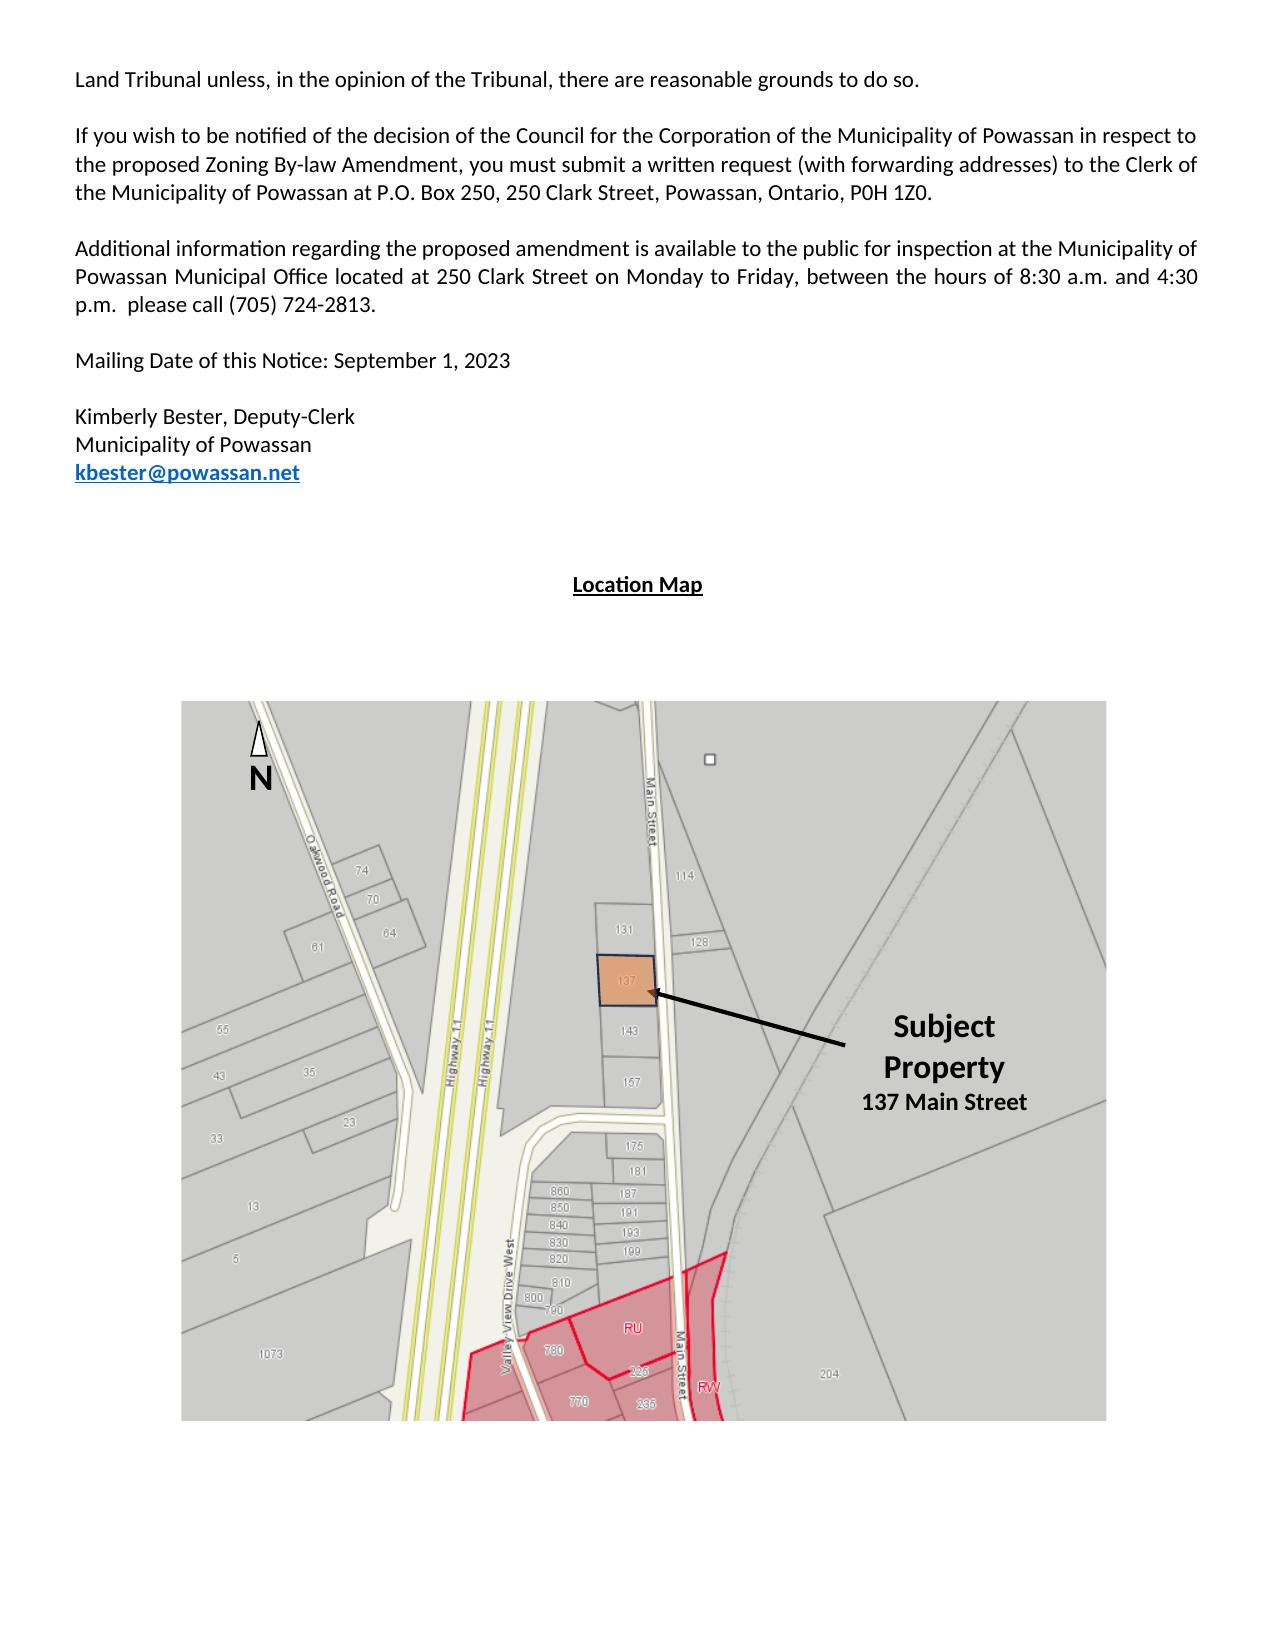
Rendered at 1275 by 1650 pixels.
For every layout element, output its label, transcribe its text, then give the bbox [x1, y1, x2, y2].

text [75, 66, 1200, 94]
text Kimberly Bester, Deputy-Clerk [75, 402, 1200, 430]
text Additional information regarding the proposed amendment is available to the public for inspection at the Municipality of Powassan Municipal Office located at 250 Clark Street on Monday to Friday, between the hours of 8:30 a.m. and 4:30 p.m. please call (705) 724-2813. [75, 234, 1200, 318]
text Municipality of Powassan [75, 430, 1200, 458]
text kbester@powassan.net [75, 458, 1200, 486]
text Mailing Date of this Notice: September 1, 2023 [75, 346, 1200, 374]
text Location Map [75, 570, 1200, 598]
picture [181, 701, 1107, 1421]
text If you wish to be notified of the decision of the Council for the Corporation of the Municipality of Powassan in respect to the proposed Zoning By-law Amendment, you must submit a written request (with forwarding addresses) to the Clerk of the Municipality of Powassan at P.O. Box 250, 250 Clark Street, Powassan, Ontario, P0H 1Z0. [75, 122, 1200, 206]
